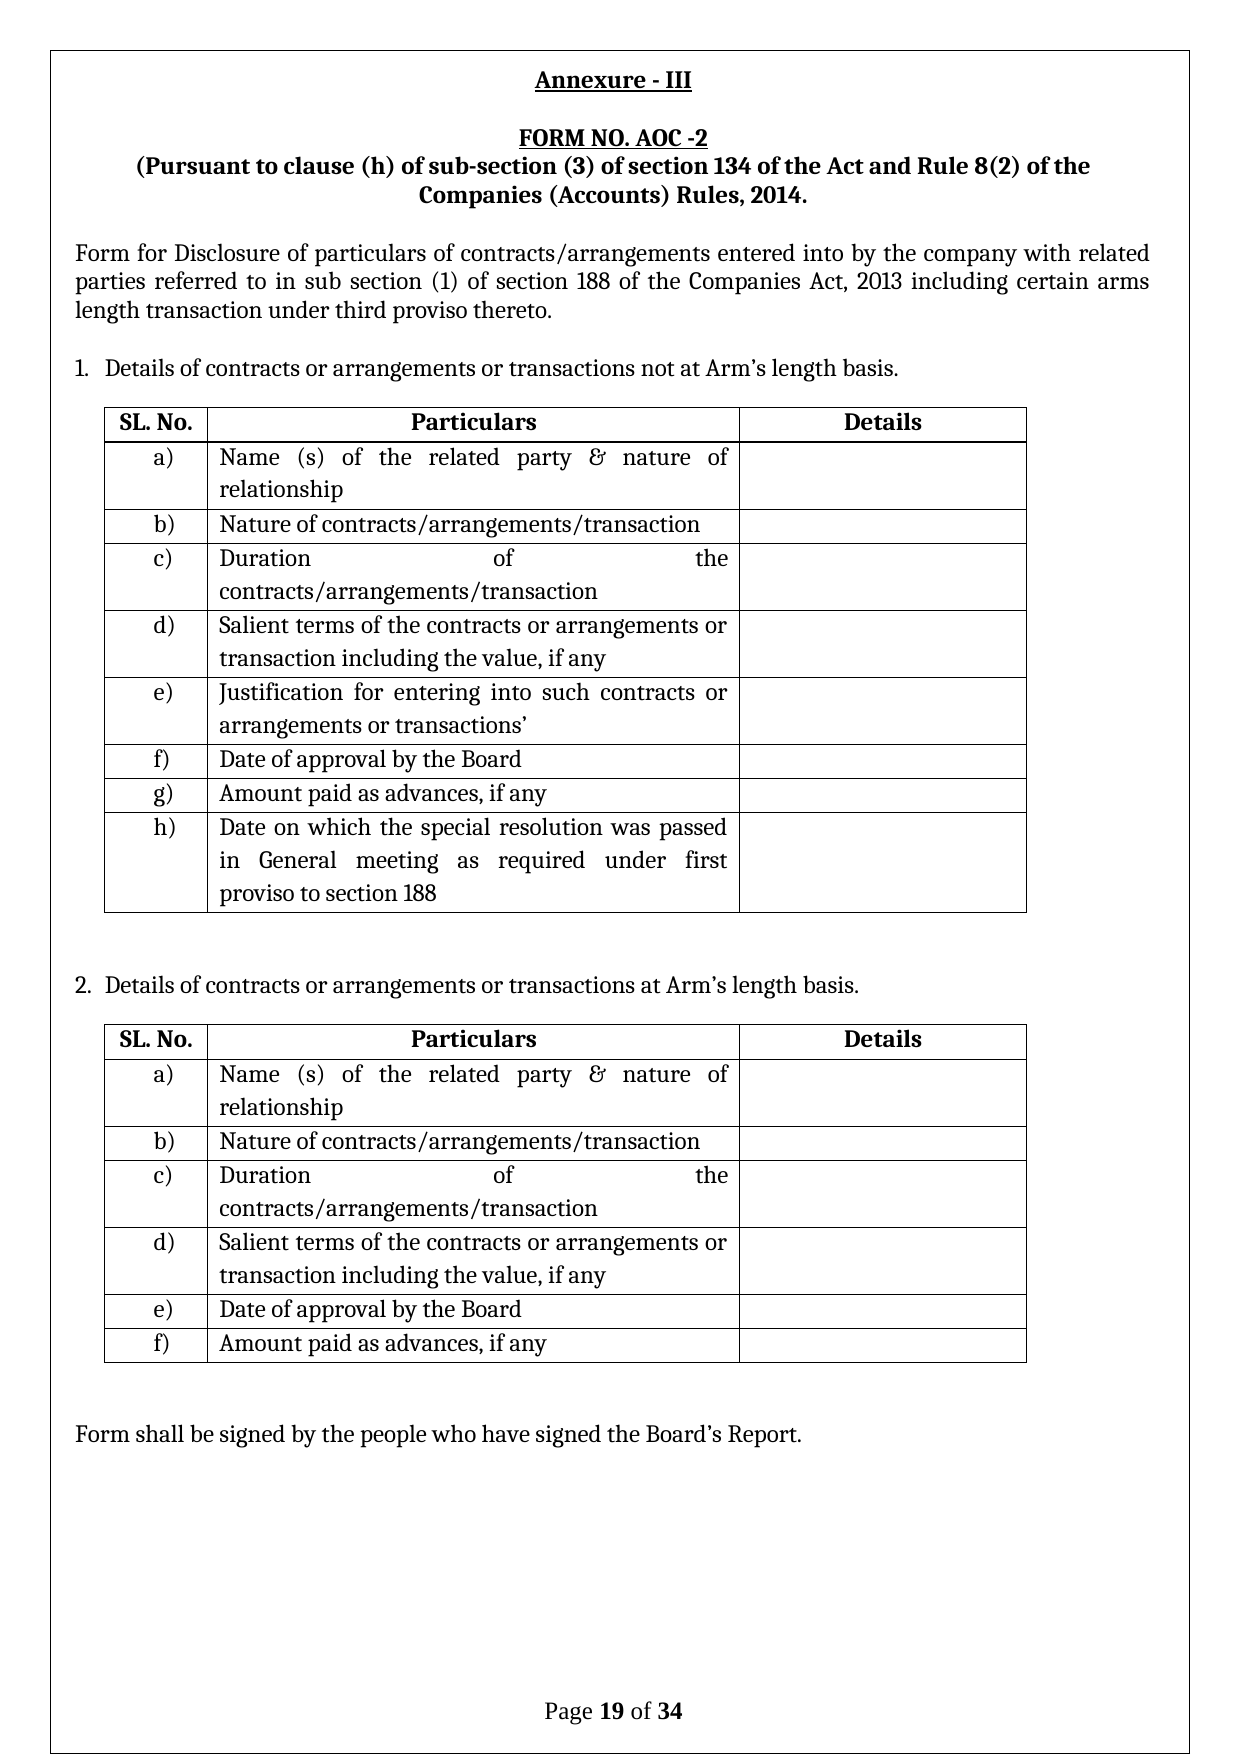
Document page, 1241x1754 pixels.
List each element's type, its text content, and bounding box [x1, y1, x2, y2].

text Annexure - III [75, 66, 1151, 95]
table_cell Amount paid as advances, if any [208, 779, 739, 812]
list Details of contracts or arrangements or transactions not at Arm’s length basis. [75, 353, 1151, 382]
table_cell [740, 1127, 1026, 1159]
table_cell [105, 443, 207, 508]
text FORM NO. AOC -2 [75, 123, 1151, 152]
table_cell Justification for entering into such contracts or arrangements or transactions’ [208, 678, 739, 744]
table_cell Salient terms of the contracts or arrangements or transaction including the value, if any [208, 1228, 739, 1294]
table_cell [105, 611, 207, 677]
table_cell [105, 1127, 207, 1159]
table_cell [740, 1228, 1026, 1294]
table_cell Name (s) of the related party & nature of relationship [208, 443, 739, 508]
table_cell [105, 1060, 207, 1126]
table_cell Date on which the special resolution was passed in General meeting as required under first proviso to section 188 [208, 813, 739, 912]
table_cell [740, 779, 1026, 812]
table_cell [740, 745, 1026, 778]
table_cell Date of approval by the Board [208, 745, 739, 778]
table_cell [105, 779, 207, 812]
table_cell [740, 544, 1026, 609]
table_cell [105, 1329, 207, 1362]
table_cell Name (s) of the related party & nature of relationship [208, 1060, 739, 1126]
table_cell Nature of contracts/arrangements/transaction [208, 1127, 739, 1159]
table_cell [740, 1060, 1026, 1126]
table_cell [740, 1295, 1026, 1328]
table_cell Salient terms of the contracts or arrangements or transaction including the value, if any [208, 611, 739, 677]
table_cell [105, 544, 207, 609]
table_header Details [740, 1025, 1026, 1058]
table_cell [740, 813, 1026, 912]
text (Pursuant to clause (h) of sub-section (3) of section 134 of the Act and Rule 8(2) of the Companies (Accounts) Rules, 2014. [75, 152, 1151, 210]
table_cell Amount paid as advances, if any [208, 1329, 739, 1362]
list Details of contracts or arrangements or transactions at Arm’s length basis. [75, 971, 1151, 999]
text Form for Disclosure of particulars of contracts/arrangements entered into by the company with related parties referred to in sub section (1) of section 188 of the Companies Act, 2013 including certain arms length transaction under third proviso thereto. [75, 238, 1151, 325]
table_cell [740, 678, 1026, 744]
table_cell [740, 1161, 1026, 1227]
table_header Particulars [208, 1025, 739, 1058]
table_cell [740, 443, 1026, 508]
table_cell [740, 1329, 1026, 1362]
table_cell Duration of the contracts/arrangements/transaction [208, 544, 739, 609]
table_cell [740, 611, 1026, 677]
table_cell [105, 1228, 207, 1294]
table_cell [105, 1161, 207, 1227]
table_header Particulars [208, 408, 739, 441]
table_cell [105, 813, 207, 912]
table_cell Date of approval by the Board [208, 1295, 739, 1328]
table_header SL. No. [105, 1025, 207, 1058]
table_header SL. No. [105, 408, 207, 441]
table_cell [105, 1295, 207, 1328]
table_header Details [740, 408, 1026, 441]
table_cell [105, 745, 207, 778]
table_cell [740, 510, 1026, 542]
table_cell Duration of the contracts/arrangements/transaction [208, 1161, 739, 1227]
table_cell [105, 678, 207, 744]
table_cell [105, 510, 207, 542]
table_cell Nature of contracts/arrangements/transaction [208, 510, 739, 542]
text Form shall be signed by the people who have signed the Board’s Report. [75, 1420, 1151, 1449]
